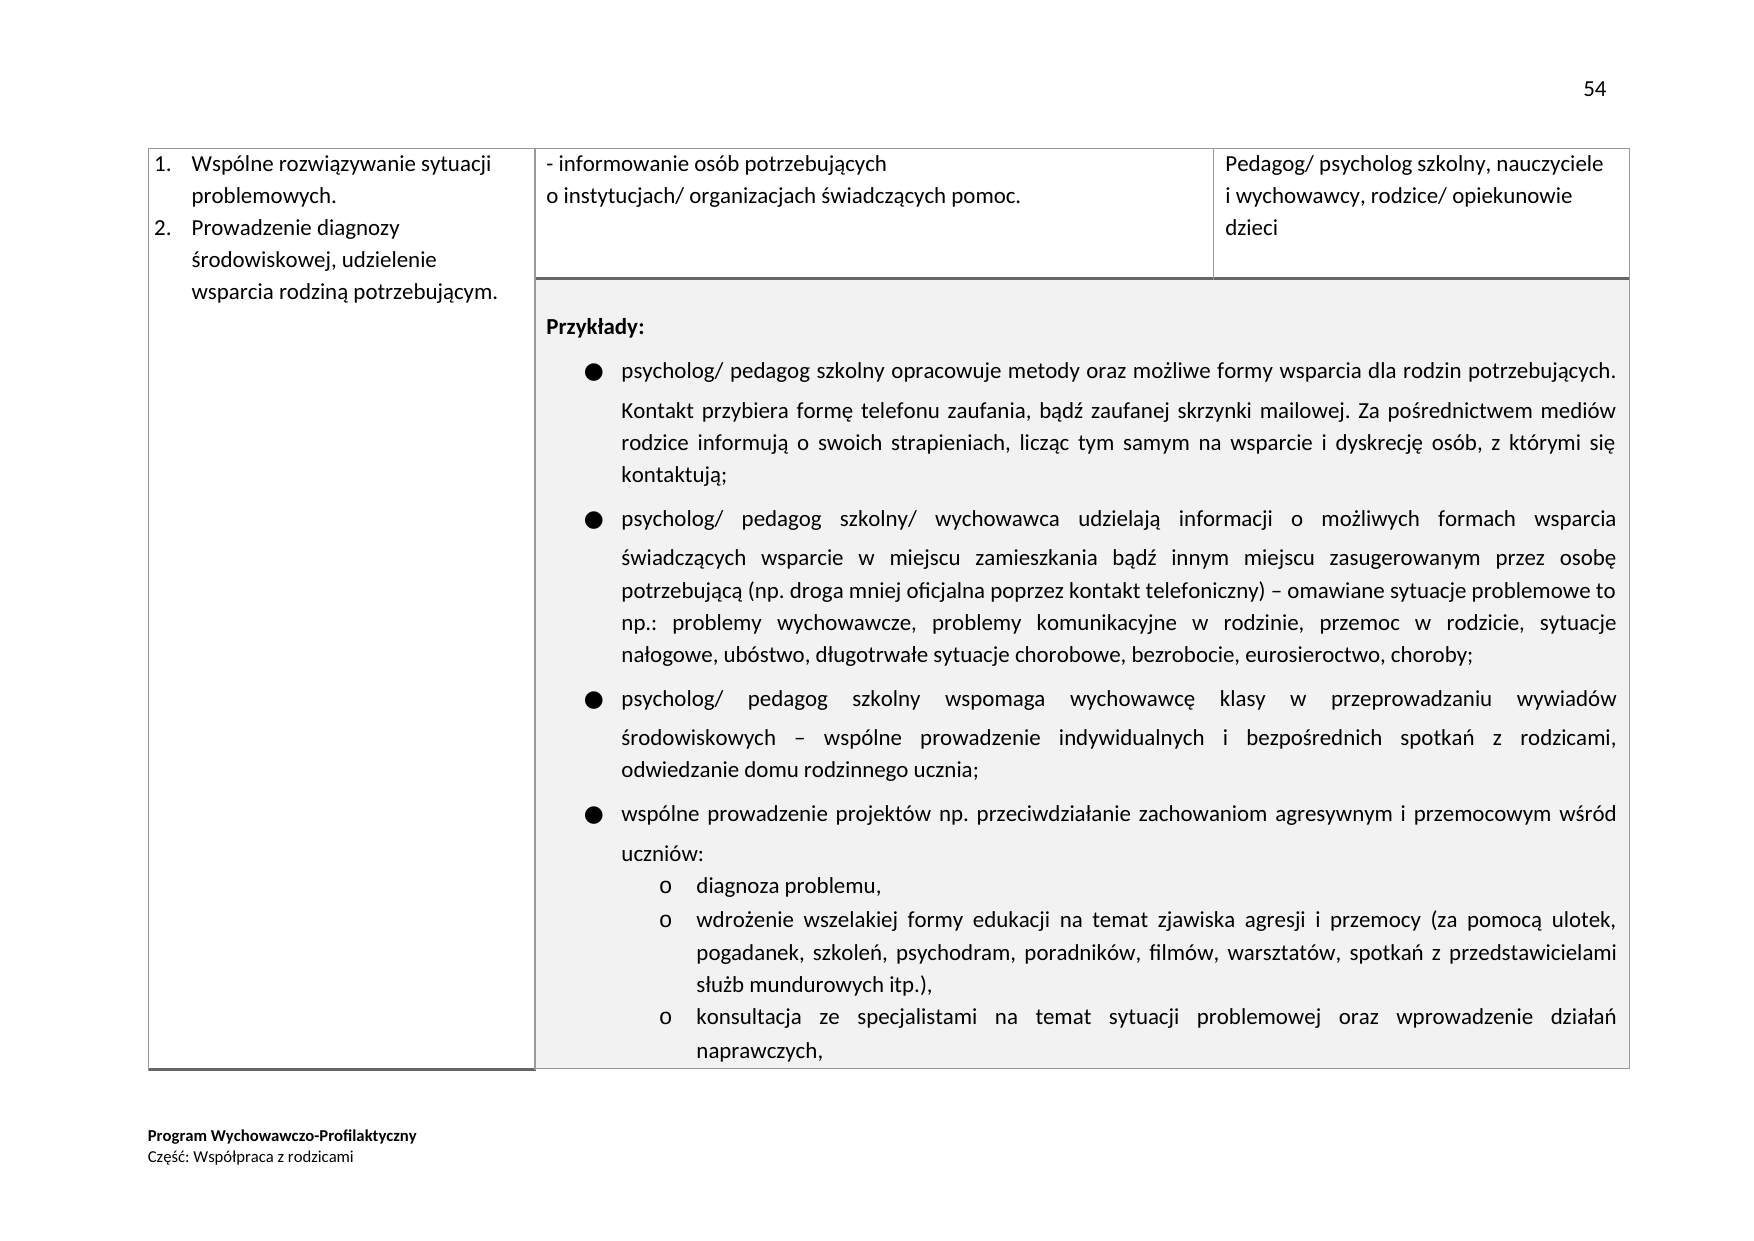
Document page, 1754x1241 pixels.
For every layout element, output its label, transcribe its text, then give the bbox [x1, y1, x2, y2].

table_header Wspólne rozwiązywanie sytuacji problemowych. Prowadzenie diagnozy środowiskowej, udzielenie wsparcia rodziną potrzebującym. [149, 149, 534, 1068]
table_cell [536, 280, 1629, 1068]
table_header Pedagog/ psycholog szkolny, nauczyciele i wychowawcy, rodzice/ opiekunowie dzieci [1214, 149, 1629, 277]
table_header - informowanie osób potrzebujących o instytucjach/ organizacjach świadczących pomoc. [536, 149, 1213, 277]
